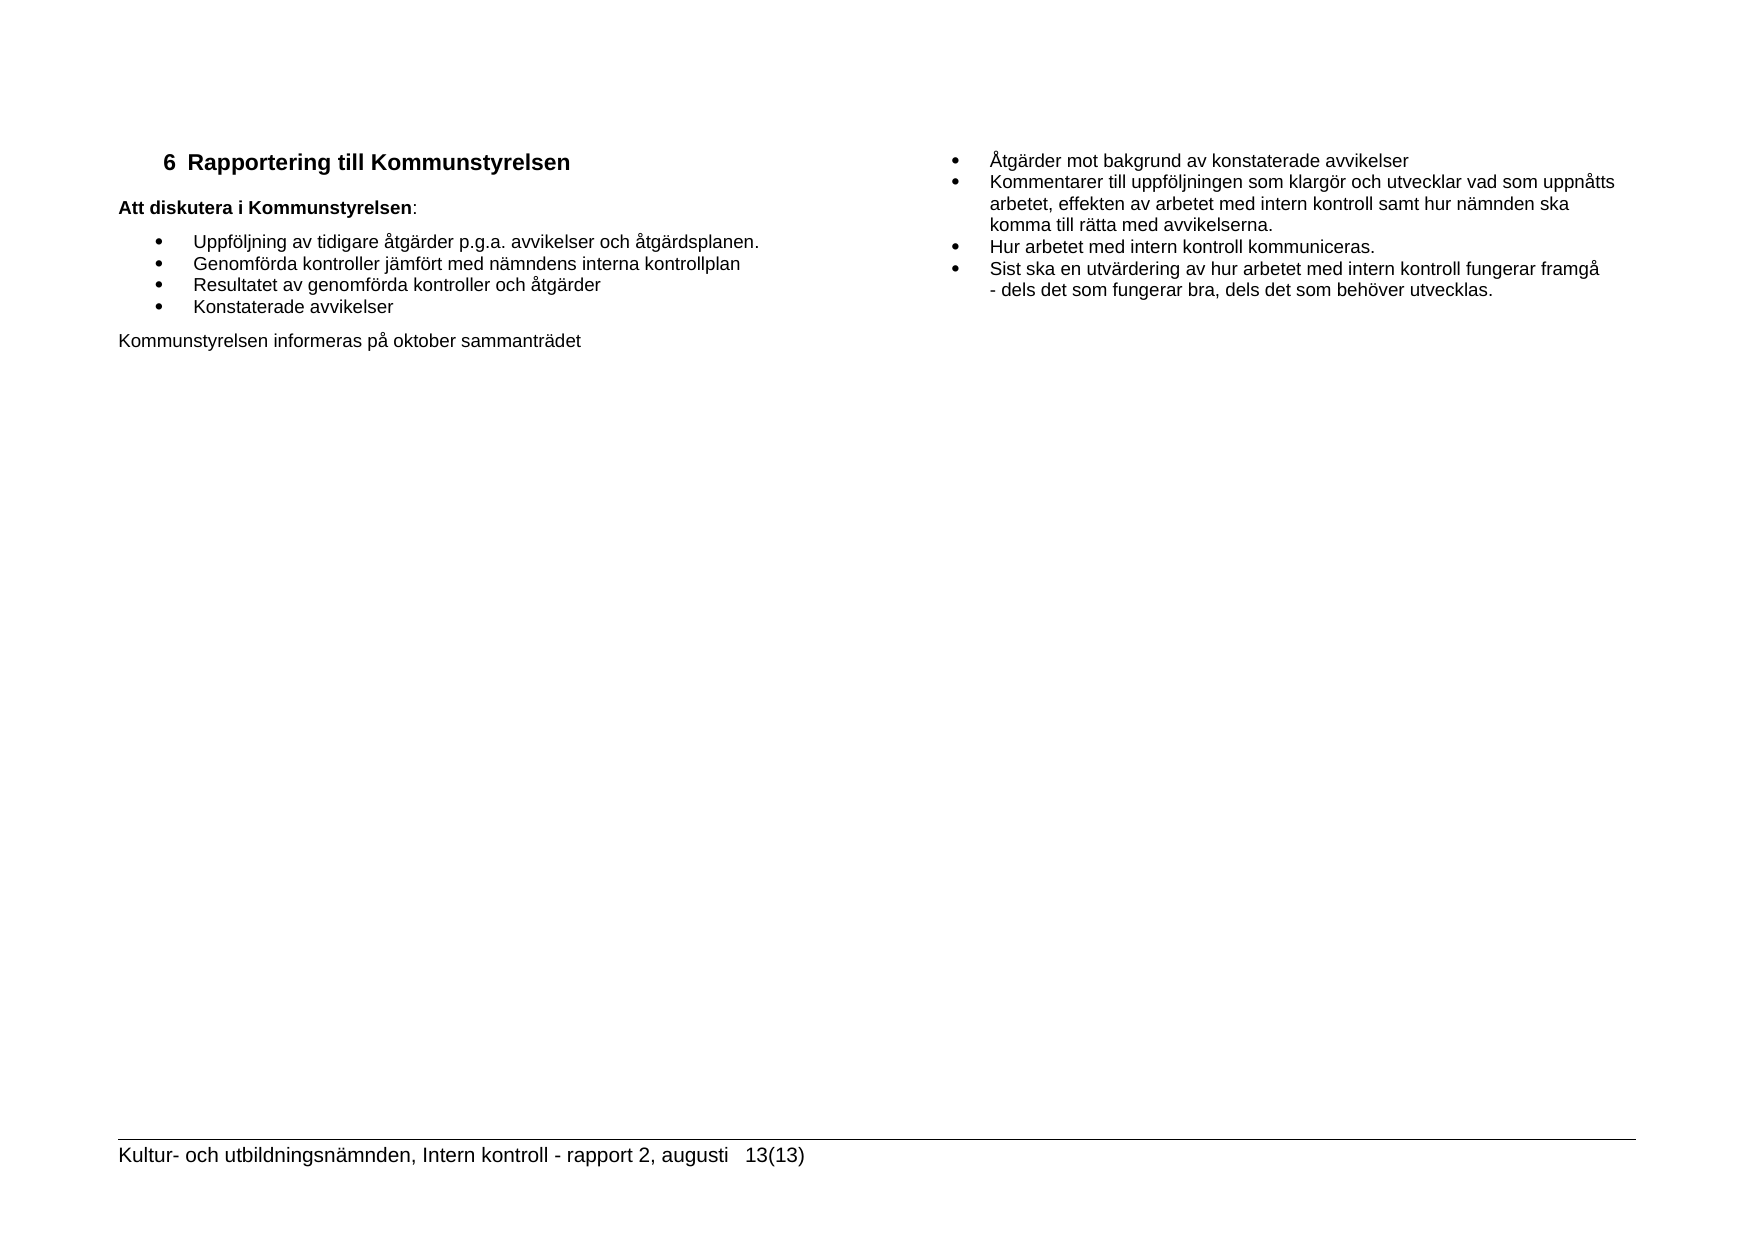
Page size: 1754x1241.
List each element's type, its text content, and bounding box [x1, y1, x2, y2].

text Att diskutera i Kommunstyrelsen: [118, 197, 839, 218]
list Kommentarer till uppföljningen som klargör och utvecklar vad som uppnåtts arbetet, effekten av arbetet med intern kontroll samt hur nämnden ska komma till rätta med avvikelserna. [952, 171, 1636, 236]
list Åtgärder mot bakgrund av konstaterade avvikelser [952, 149, 1636, 171]
list Hur arbetet med intern kontroll kommuniceras. [952, 236, 1636, 257]
list Genomförda kontroller jämfört med nämndens interna kontrollplan [156, 252, 839, 274]
list Konstaterade avvikelser [156, 296, 839, 317]
text Kommunstyrelsen informeras på oktober sammanträdet [118, 330, 1636, 351]
text Rapportering till Kommunstyrelsen [163, 149, 839, 176]
list Resultatet av genomförda kontroller och åtgärder [156, 274, 839, 296]
list Uppföljning av tidigare åtgärder p.g.a. avvikelser och åtgärdsplanen. [156, 231, 839, 252]
list Sist ska en utvärdering av hur arbetet med intern kontroll fungerar framgå - dels det som fungerar bra, dels det som behöver utvecklas. [952, 257, 1636, 301]
